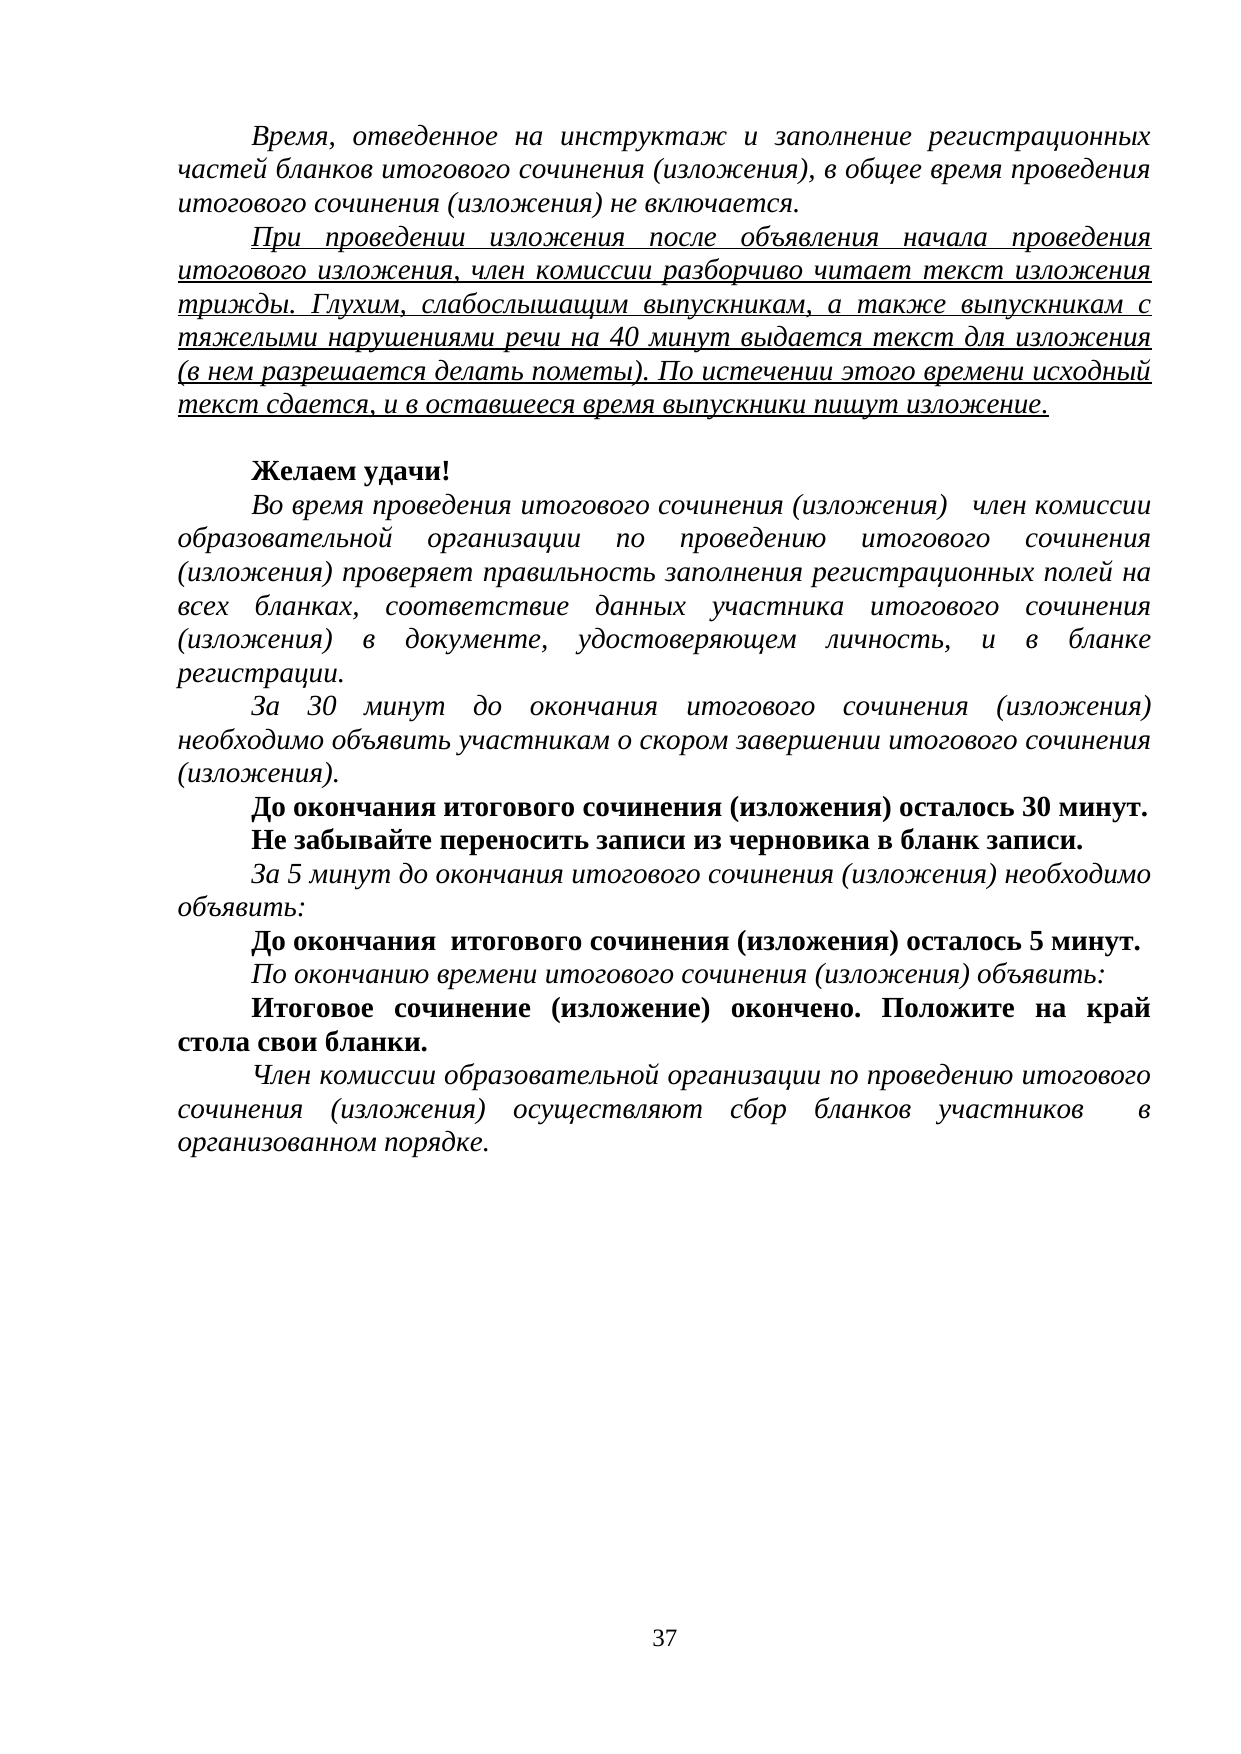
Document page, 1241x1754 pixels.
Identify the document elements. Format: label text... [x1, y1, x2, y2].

text Итоговое сочинение (изложение) окончено. Положите на край стола свои бланки. [177, 990, 1152, 1057]
text При проведении изложения после объявления начала проведения итогового изложения, член комиссии разборчиво читает текст изложения трижды. Глухим, слабослышащим выпускникам, а также выпускникам с тяжелыми нарушениями речи на 40 минут выдается текст для изложения (в нем разрешается делать пометы). По истечении этого времени исходный текст сдается, и в оставшееся время выпускники пишут изложение. [177, 219, 1152, 281]
text За 30 минут до окончания итогового сочинения (изложения) необходимо объявить участникам о скором завершении итогового сочинения (изложения). [177, 688, 1152, 789]
text До окончания итогового сочинения (изложения) осталось 5 минут. [177, 923, 1152, 957]
text При проведении изложения после объявления начала проведения итогового изложения, член комиссии разборчиво читает текст изложения трижды. Глухим, слабослышащим выпускникам, а также выпускникам с тяжелыми нарушениями речи на 40 минут выдается текст для изложения (в нем разрешается делать пометы). По истечении этого времени исходный текст сдается, и в оставшееся время выпускники пишут изложение. [177, 282, 1152, 315]
text Время, отведенное на инструктаж и заполнение регистрационных частей бланков итогового сочинения (изложения), в общее время проведения итогового сочинения (изложения) не включается. [177, 118, 1152, 219]
text За 5 минут до окончания итогового сочинения (изложения) необходимо объявить: [177, 856, 1152, 923]
text По окончанию времени итогового сочинения (изложения) объявить: [177, 957, 1152, 990]
text Во время проведения итогового сочинения (изложения) член комиссии образовательной организации по проведению итогового сочинения (изложения) проверяет правильность заполнения регистрационных полей на всех бланках, соответствие данных участника итогового сочинения (изложения) в документе, удостоверяющем личность, и в бланке регистрации. [177, 487, 1152, 688]
text До окончания итогового сочинения (изложения) осталось 30 минут. [177, 789, 1152, 822]
text Желаем удачи! [177, 453, 1152, 487]
text При проведении изложения после объявления начала проведения итогового изложения, член комиссии разборчиво читает текст изложения трижды. Глухим, слабослышащим выпускникам, а также выпускникам с тяжелыми нарушениями речи на 40 минут выдается текст для изложения (в нем разрешается делать пометы). По истечении этого времени исходный текст сдается, и в оставшееся время выпускники пишут изложение. [177, 316, 1152, 348]
text Не забывайте переносить записи из черновика в бланк записи. [177, 822, 1152, 856]
text При проведении изложения после объявления начала проведения итогового изложения, член комиссии разборчиво читает текст изложения трижды. Глухим, слабослышащим выпускникам, а также выпускникам с тяжелыми нарушениями речи на 40 минут выдается текст для изложения (в нем разрешается делать пометы). По истечении этого времени исходный текст сдается, и в оставшееся время выпускники пишут изложение. [177, 383, 1152, 420]
text Член комиссии образовательной организации по проведению итогового сочинения (изложения) осуществляют сбор бланков участников в организованном порядке. [177, 1057, 1152, 1158]
text При проведении изложения после объявления начала проведения итогового изложения, член комиссии разборчиво читает текст изложения трижды. Глухим, слабослышащим выпускникам, а также выпускникам с тяжелыми нарушениями речи на 40 минут выдается текст для изложения (в нем разрешается делать пометы). По истечении этого времени исходный текст сдается, и в оставшееся время выпускники пишут изложение. [177, 349, 1152, 382]
